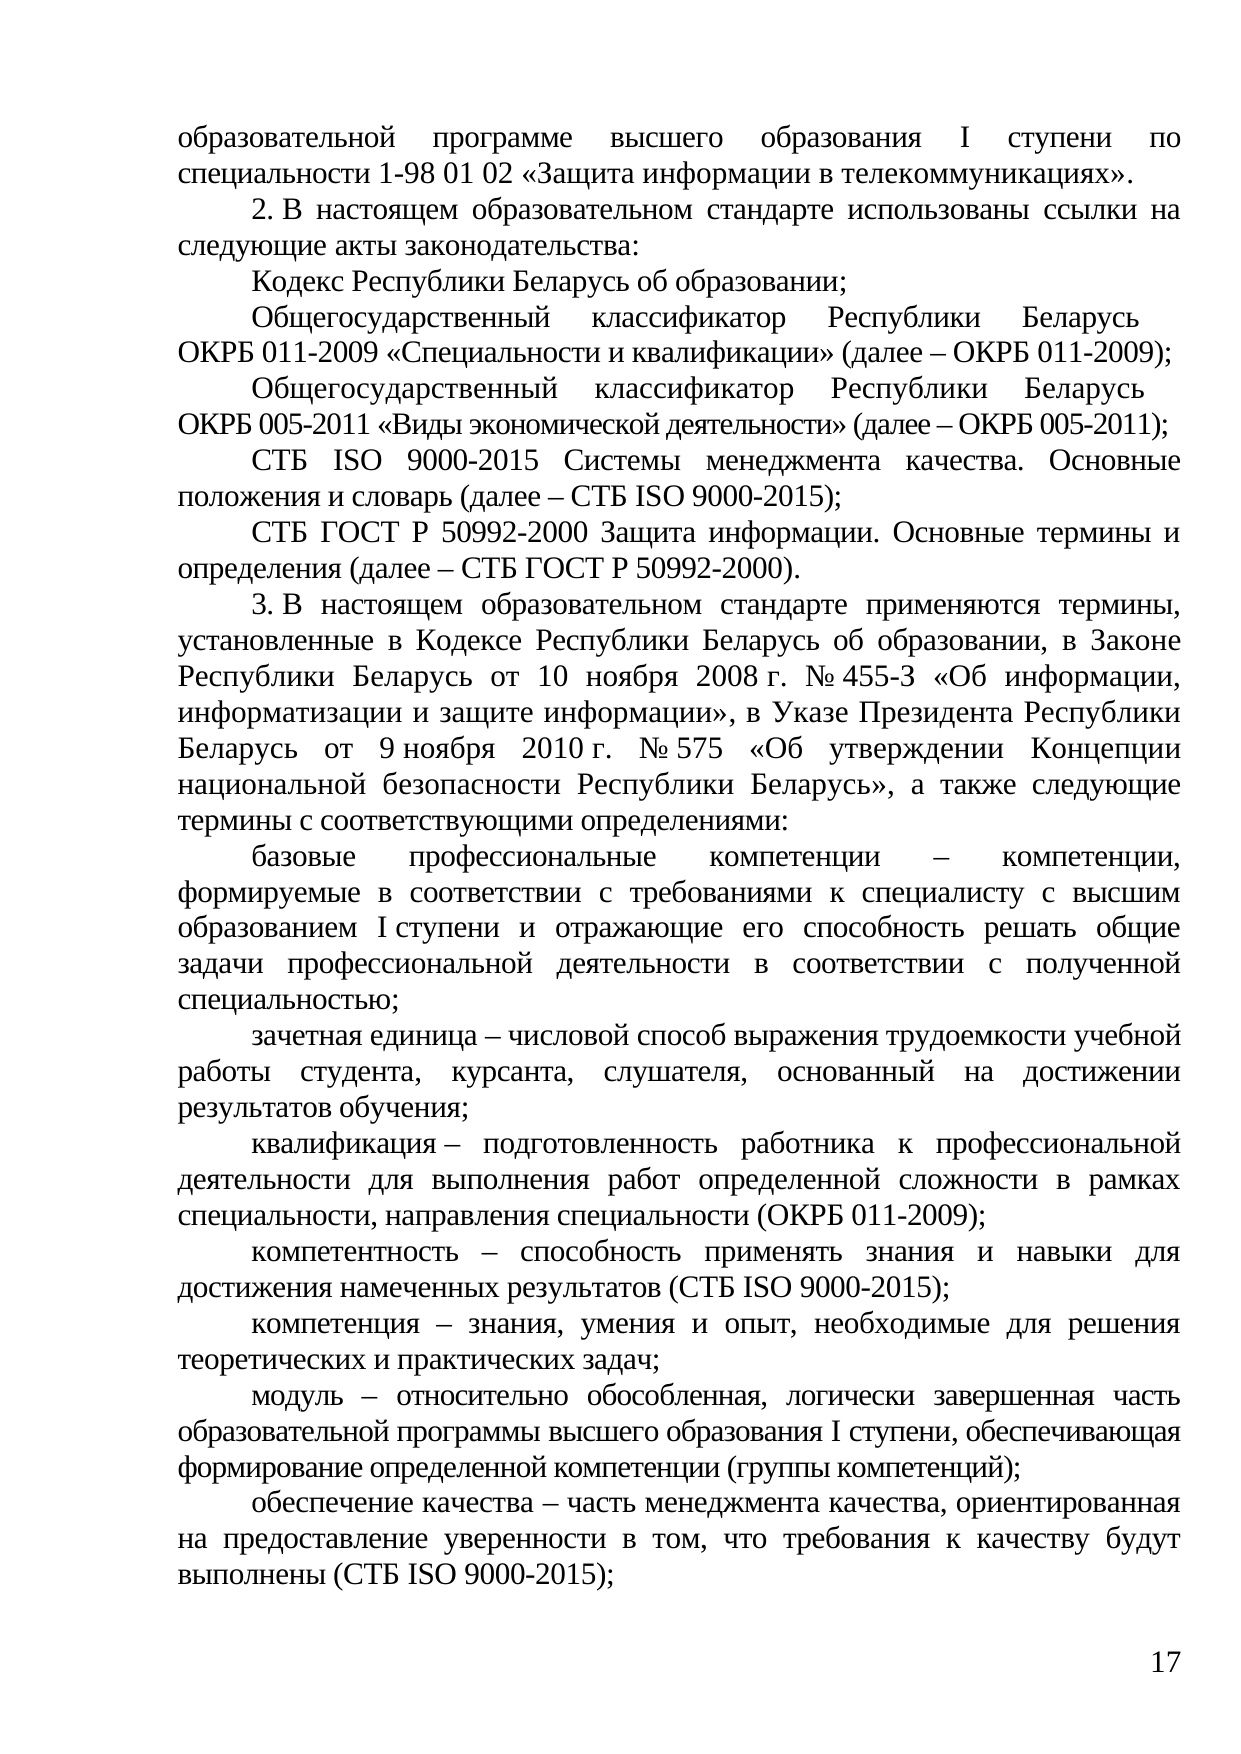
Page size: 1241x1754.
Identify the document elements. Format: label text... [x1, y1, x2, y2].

text 3. В настоящем образовательном стандарте применяются термины, установленные в Кодексе Республики Беларусь об образовании, в Законе Республики Беларусь от 10 ноября . № 455-З «Об информации, информатизации и защите информации», в Указе Президента Республики Беларусь от 9 ноября . № 575 «Об утверждении Концепции национальной безопасности Республики Беларусь», а также следующие термины с соответствующими определениями: [177, 585, 1181, 837]
text Общегосударственный классификатор Республики Беларусь ОКРБ 005-2011 «Виды экономической деятельности» (далее – ОКРБ 005-2011); [177, 370, 1181, 442]
text компетенция – знания, умения и опыт, необходимые для решения теоретических и практических задач; [177, 1304, 1181, 1376]
text зачетная единица – числовой способ выражения трудоемкости учебной работы студента, курсанта, слушателя, основанный на достижении результатов обучения; [177, 1017, 1181, 1124]
text Общегосударственный классификатор Республики Беларусь ОКРБ 011-2009 «Специальности и квалификации» (далее – ОКРБ 011-2009); [177, 298, 1181, 370]
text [177, 118, 1181, 190]
text Кодекс Республики Беларусь об образовании; [177, 262, 1181, 298]
text 2. В настоящем образовательном стандарте использованы ссылки на следующие акты законодательства: [177, 190, 1181, 262]
text СТБ ГОСТ Р 50992-2000 Защита информации. Основные термины и определения (далее – СТБ ГОСТ Р 50992-2000). [177, 513, 1181, 585]
text обеспечение качества – часть менеджмента качества, ориентированная на предоставление уверенности в том, что требования к качеству будут выполнены (СТБ ISO 9000-2015); [177, 1484, 1181, 1592]
text базовые профессиональные компетенции – компетенции, формируемые в соответствии с требованиями к специалисту с высшим образованием I ступени и отражающие его способность решать общие задачи профессиональной деятельности в соответствии с полученной специальностью; [177, 837, 1181, 1017]
text модуль – относительно обособленная, логически завершенная часть образовательной программы высшего образования I ступени, обеспечивающая формирование определенной компетенции (группы компетенций); [177, 1376, 1181, 1484]
text компетентность – способность применять знания и навыки для достижения намеченных результатов (СТБ ISO 9000-2015); [177, 1232, 1181, 1304]
text квалификация – подготовленность работника к профессиональной деятельности для выполнения работ определенной сложности в рамках специальности, направления специальности (ОКРБ 011-2009); [177, 1124, 1181, 1232]
text СТБ ISO 9000-2015 Системы менеджмента качества. Основные положения и словарь (далее – СТБ ISО 9000-2015); [177, 442, 1181, 513]
